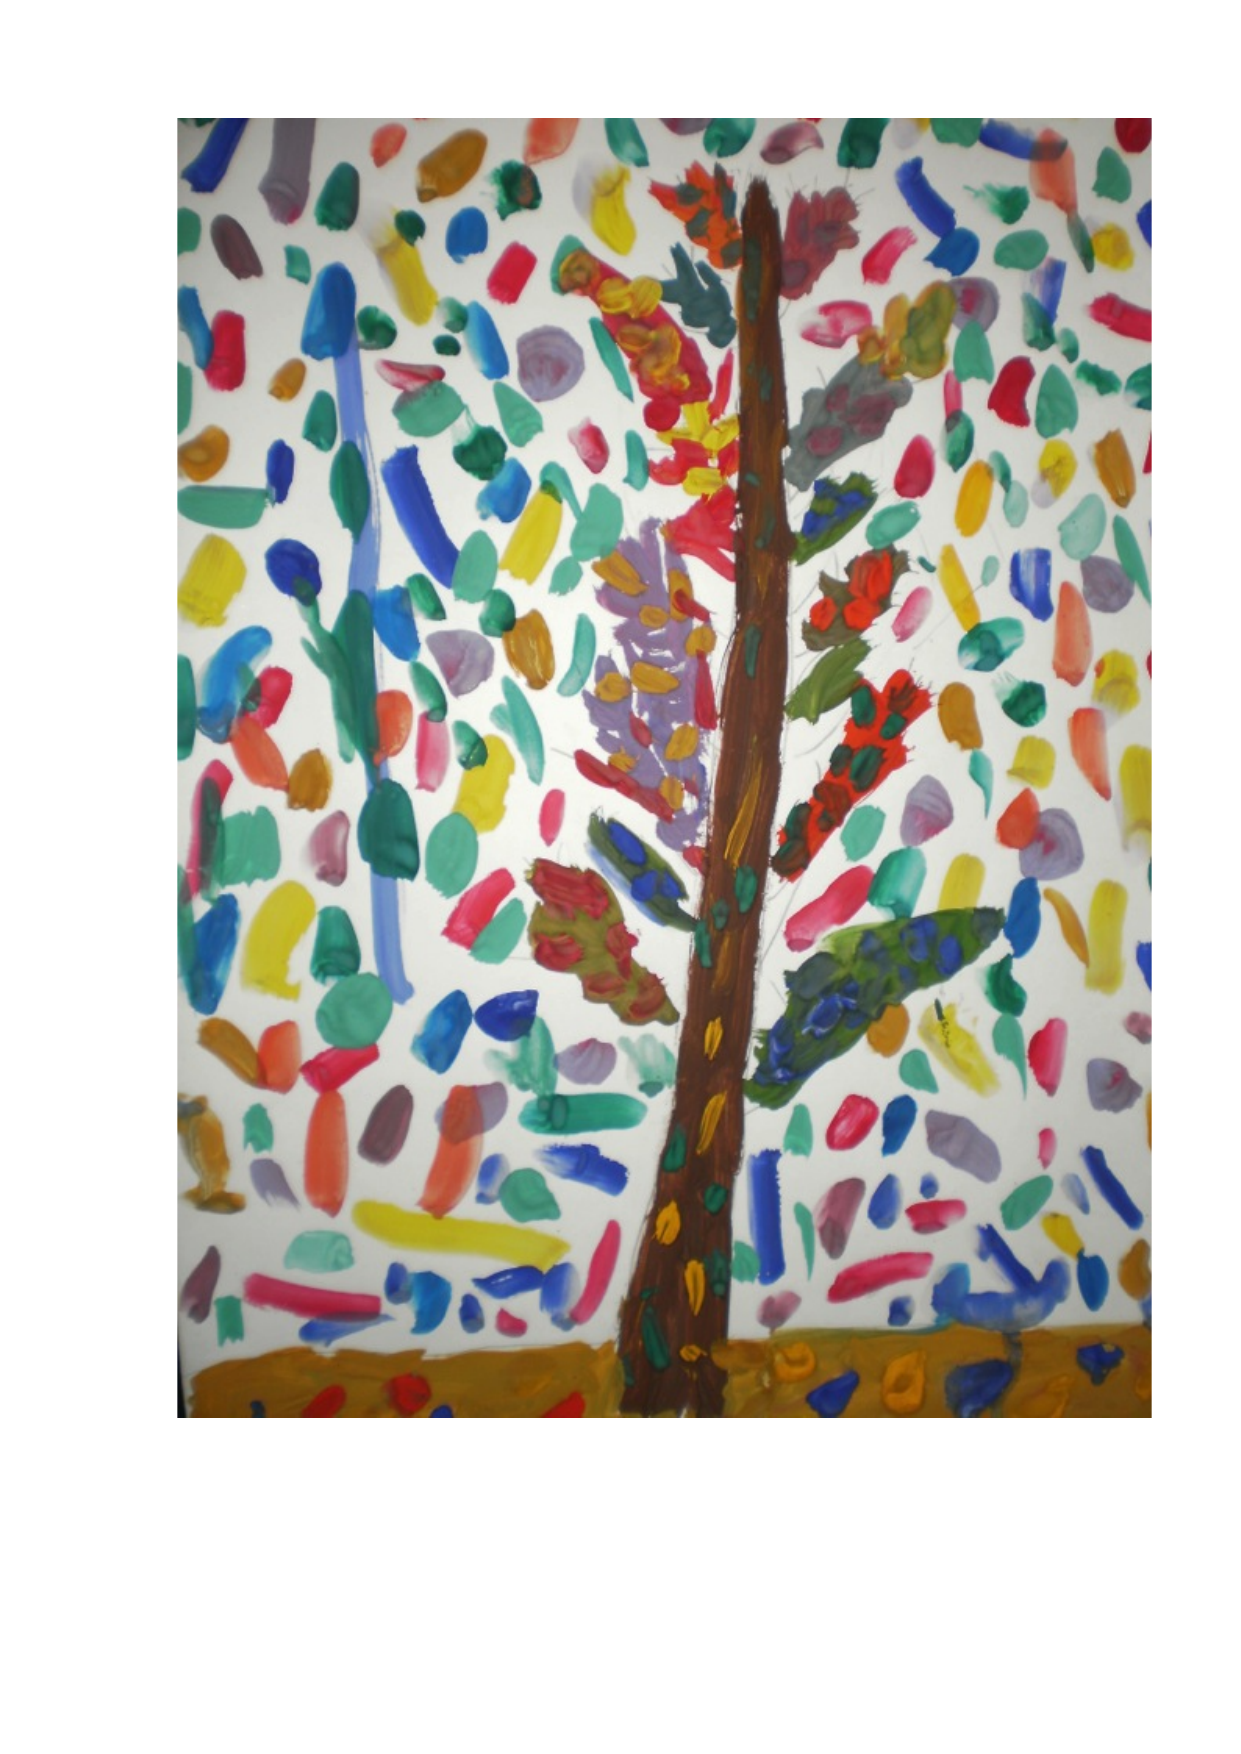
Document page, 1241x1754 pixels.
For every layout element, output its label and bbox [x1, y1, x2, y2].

picture [177, 118, 1152, 1418]
